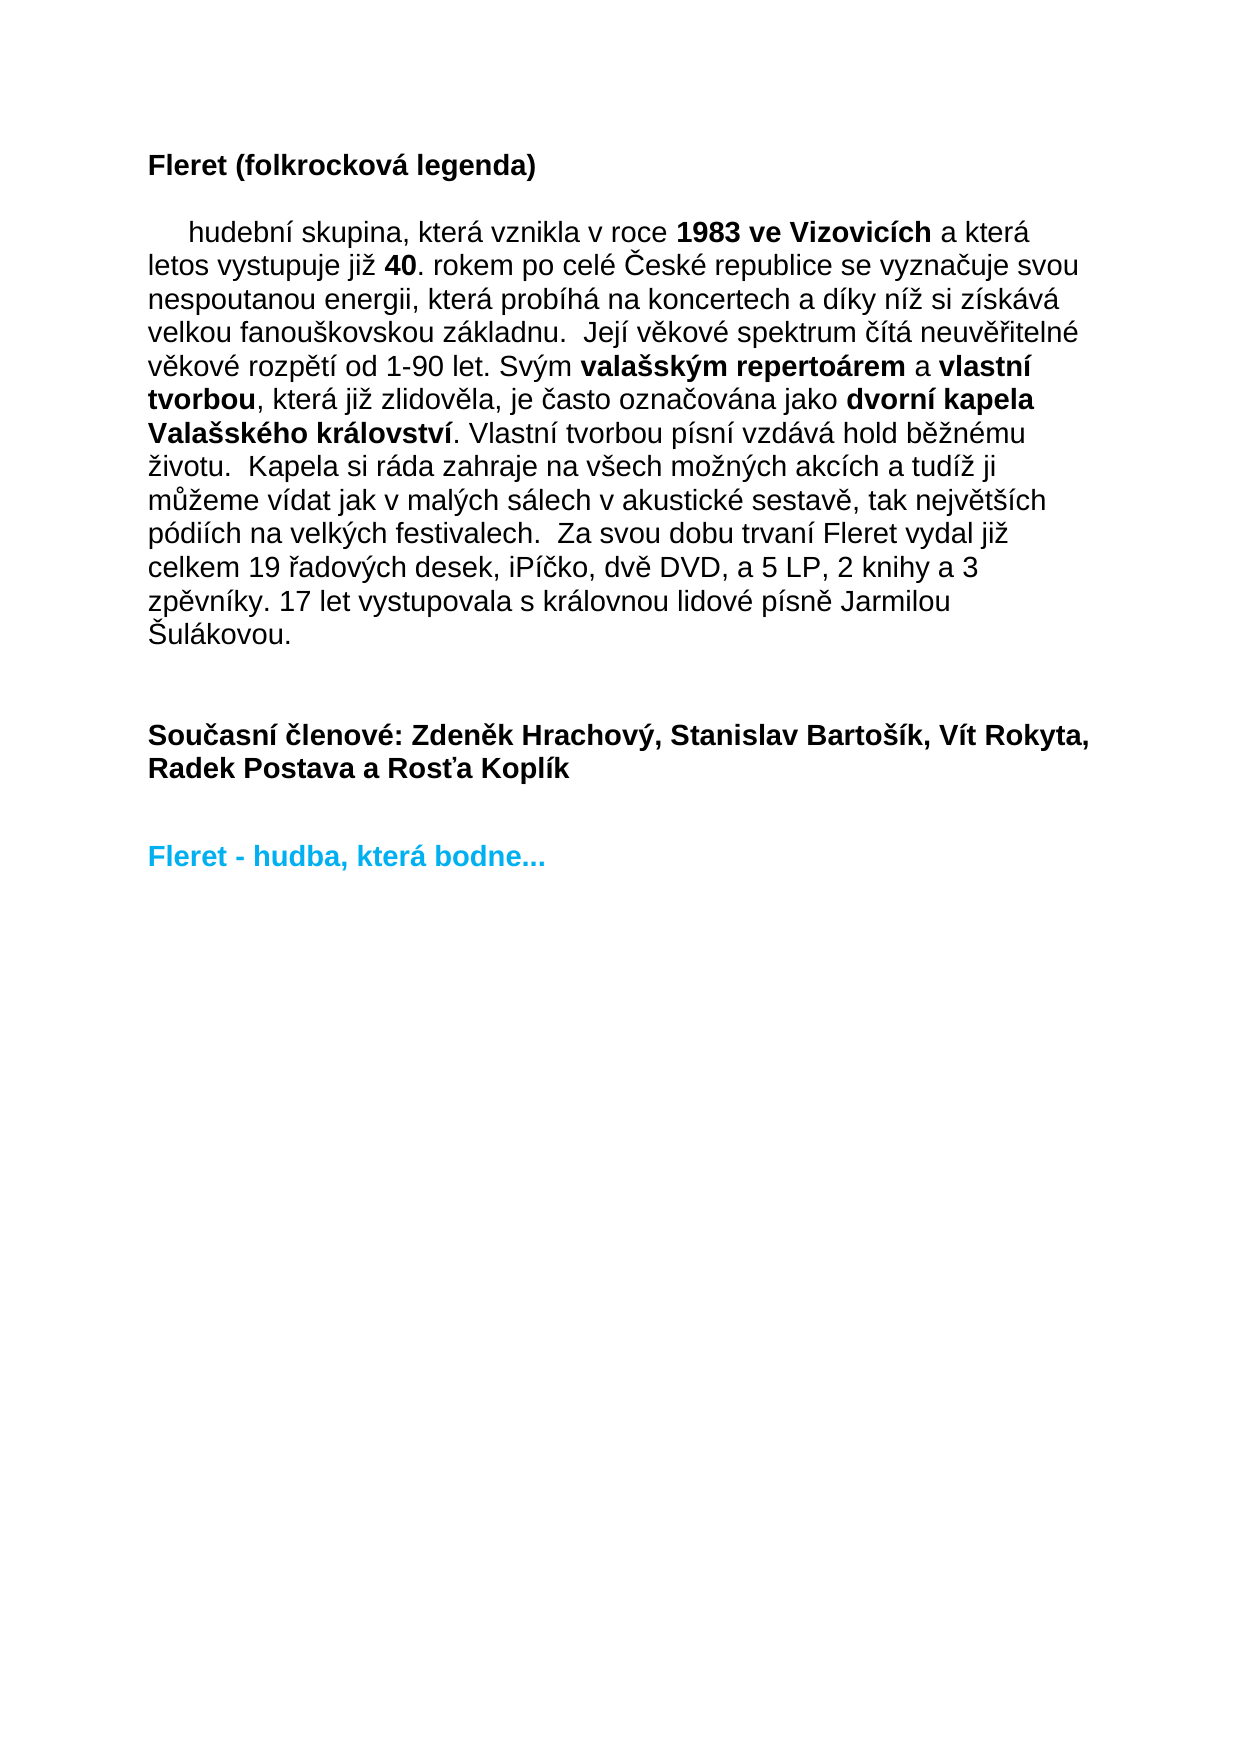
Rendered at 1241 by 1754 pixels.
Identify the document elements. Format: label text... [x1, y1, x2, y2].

text Fleret (folkrocková legenda) hudební skupina, která vznikla v roce 1983 ve Vizovicích a která letos vystupuje již 40. rokem po celé České republice se vyznačuje svou nespoutanou energii, která probíhá na koncertech a díky níž si získává velkou fanouškovskou základnu. Její věkové spektrum čítá neuvěřitelné věkové rozpětí od 1-90 let. Svým valašským repertoárem a vlastní tvorbou, která již zlidověla, je často označována jako dvorní kapela Valašského království. Vlastní tvorbou písní vzdává hold běžnému životu. Kapela si ráda zahraje na všech možných akcích a tudíž ji můžeme vídat jak v malých sálech v akustické sestavě, tak největších pódiích na velkých festivalech. Za svou dobu trvaní Fleret vydal již celkem 19 řadových desek, iPíčko, dvě DVD, a 5 LP, 2 knihy a 3 zpěvníky. 17 let vystupovala s královnou lidové písně Jarmilou Šulákovou. Současní členové: Zdeněk Hrachový, Stanislav Bartošík, Vít Rokyta, Radek Postava a Rosťa Koplík [148, 148, 1093, 785]
text Fleret - hudba, která bodne... [148, 806, 1093, 968]
